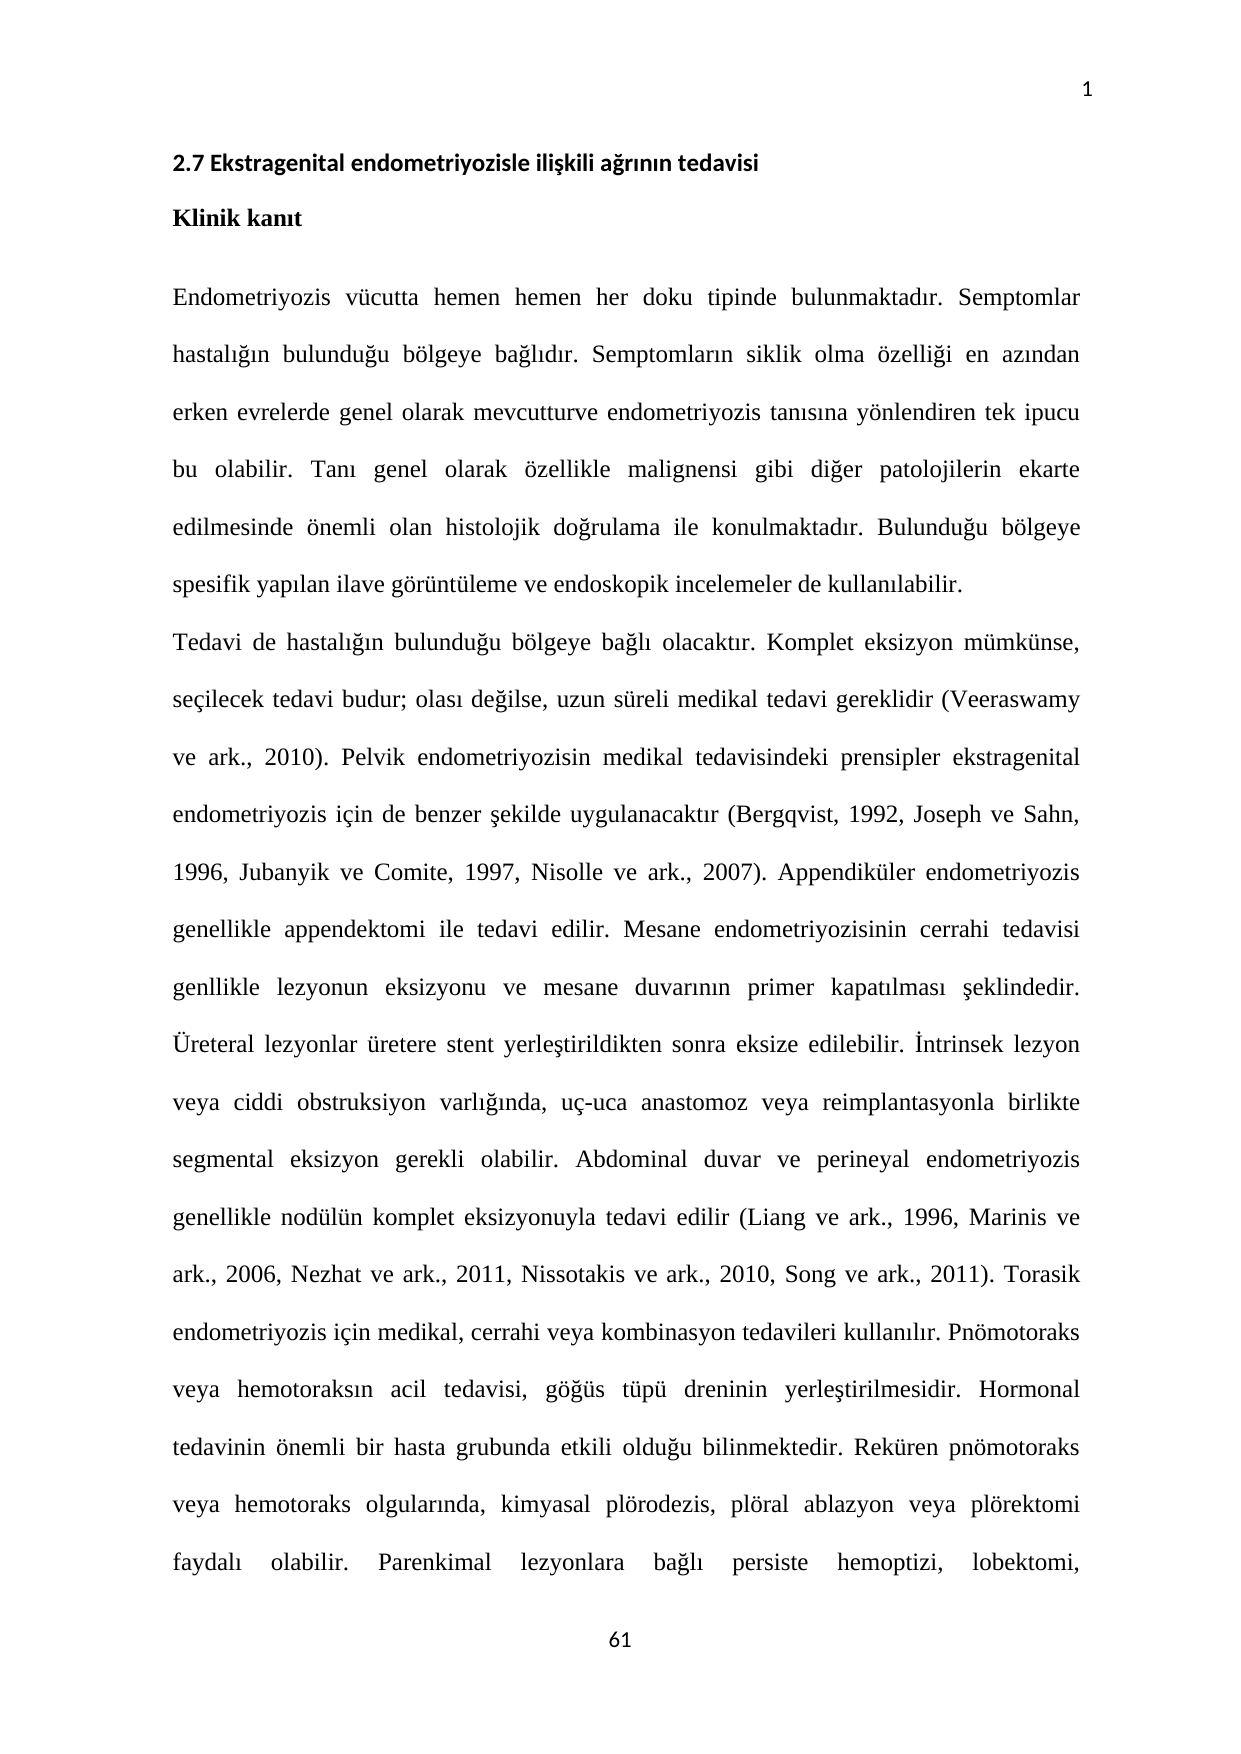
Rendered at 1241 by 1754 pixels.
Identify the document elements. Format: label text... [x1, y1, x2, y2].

text 2.7 Ekstragenital endometriyozisle ilişkili ağrının tedavisi [172, 148, 1081, 178]
text Klinik kanıt [172, 203, 1081, 232]
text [172, 627, 1081, 1576]
text Endometriyozis vücutta hemen hemen her doku tipinde bulunmaktadır. Semptomlar hastalığın bulunduğu bölgeye bağlıdır. Semptomların siklik olma özelliği en azından erken evrelerde genel olarak mevcutturve endometriyozis tanısına yönlendiren tek ipucu bu olabilir. Tanı genel olarak özellikle malignensi gibi diğer patolojilerin ekarte edilmesinde önemli olan histolojik doğrulama ile konulmaktadır. Bulunduğu bölgeye spesifik yapılan ilave görüntüleme ve endoskopik incelemeler de kullanılabilir. [172, 282, 1081, 598]
